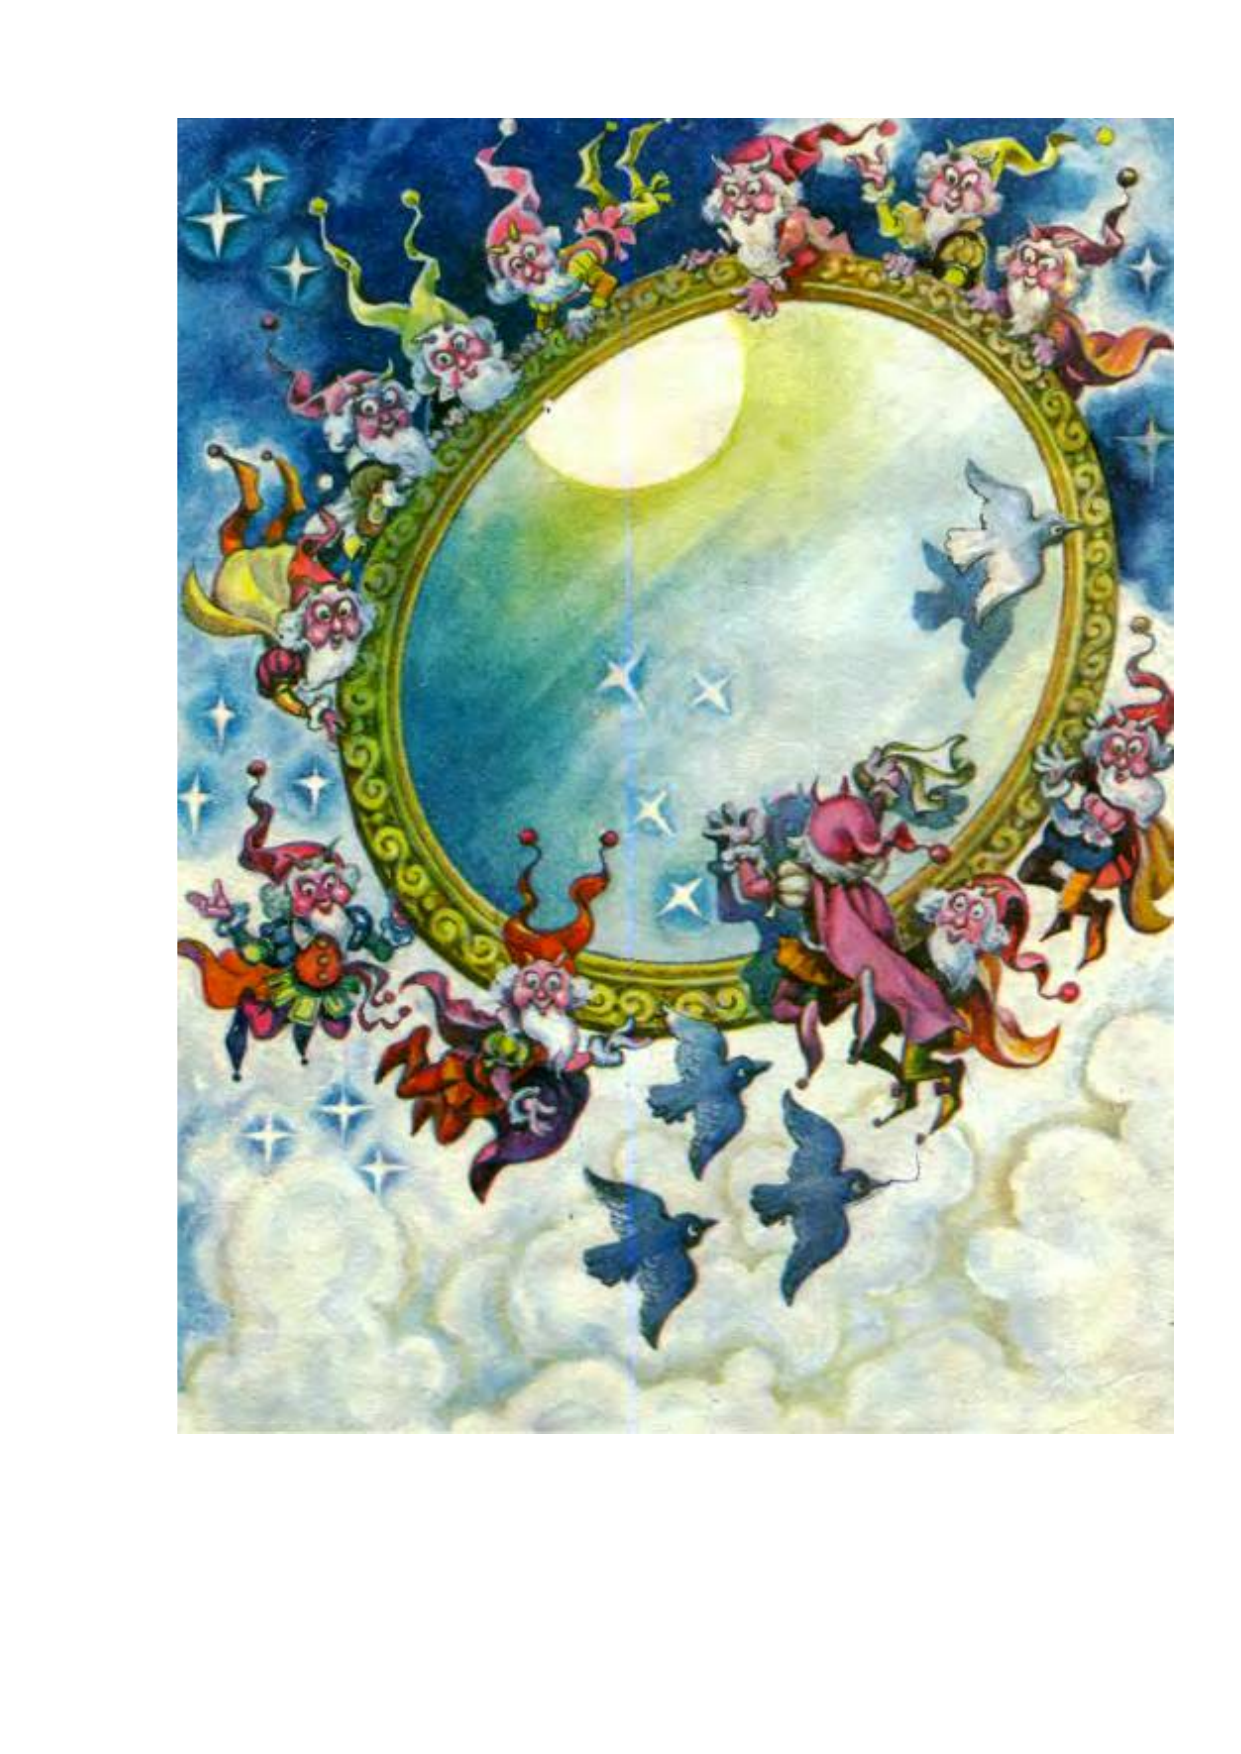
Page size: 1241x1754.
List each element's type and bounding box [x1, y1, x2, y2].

picture [177, 118, 1174, 1434]
